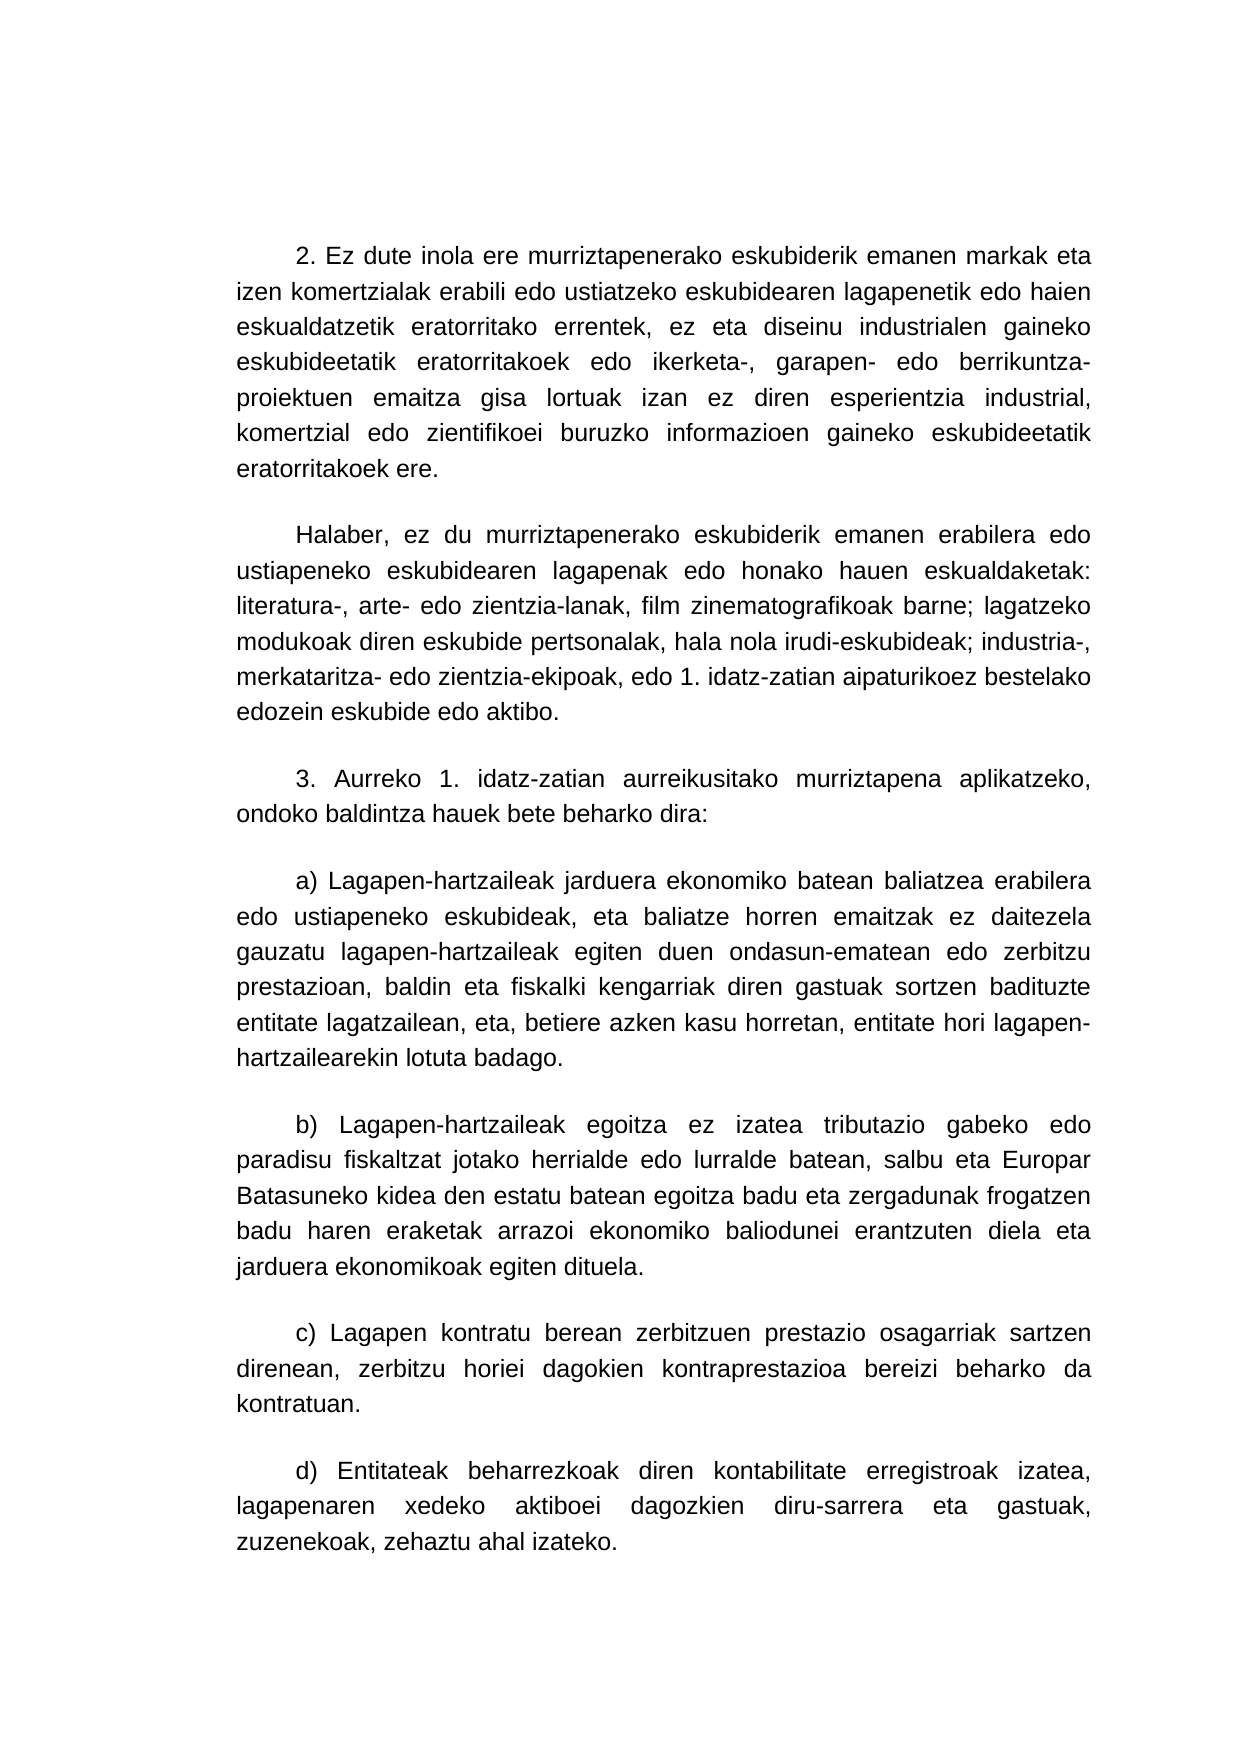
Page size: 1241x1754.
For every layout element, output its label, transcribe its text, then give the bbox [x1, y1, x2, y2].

text 3. Aurreko 1. idatz-zatian aurreikusitako murriztapena aplikatzeko, ondoko baldintza hauek bete beharko dira: [236, 759, 1092, 830]
text d) Entitateak beharrezkoak diren kontabilitate erregistroak izatea, lagapenaren xedeko aktiboei dagozkien diru-sarrera eta gastuak, zuzenekoak, zehaztu ahal izateko. [236, 1451, 1092, 1557]
text c) Lagapen kontratu berean zerbitzuen prestazio osagarriak sartzen direnean, zerbitzu horiei dagokien kontraprestazioa bereizi beharko da kontratuan. [236, 1313, 1092, 1419]
text b) Lagapen-hartzaileak egoitza ez izatea tributazio gabeko edo paradisu fiskaltzat jotako herrialde edo lurralde batean, salbu eta Europar Batasuneko kidea den estatu batean egoitza badu eta zergadunak frogatzen badu haren eraketak arrazoi ekonomiko baliodunei erantzuten diela eta jarduera ekonomikoak egiten dituela. [236, 1105, 1092, 1282]
text a) Lagapen-hartzaileak jarduera ekonomiko batean baliatzea erabilera edo ustiapeneko eskubideak, eta baliatze horren emaitzak ez daitezela gauzatu lagapen-hartzaileak egiten duen ondasun-ematean edo zerbitzu prestazioan, baldin eta fiskalki kengarriak diren gastuak sortzen badituzte entitate lagatzailean, eta, betiere azken kasu horretan, entitate hori lagapen-hartzailearekin lotuta badago. [236, 861, 1092, 1074]
text 2. Ez dute inola ere murriztapenerako eskubiderik emanen markak eta izen komertzialak erabili edo ustiatzeko eskubidearen lagapenetik edo haien eskualdatzetik eratorritako errentek, ez eta diseinu industrialen gaineko eskubideetatik eratorritakoek edo ikerketa-, garapen- edo berrikuntza-proiektuen emaitza gisa lortuak izan ez diren esperientzia industrial, komertzial edo zientifikoei buruzko informazioen gaineko eskubideetatik eratorritakoek ere. [236, 236, 1092, 484]
text Halaber, ez du murriztapenerako eskubiderik emanen erabilera edo ustiapeneko eskubidearen lagapenak edo honako hauen eskualdaketak: literatura-, arte- edo zientzia-lanak, film zinematografikoak barne; lagatzeko modukoak diren eskubide pertsonalak, hala nola irudi-eskubideak; industria-, merkataritza- edo zientzia-ekipoak, edo 1. idatz-zatian aipaturikoez bestelako edozein eskubide edo aktibo. [236, 515, 1092, 728]
